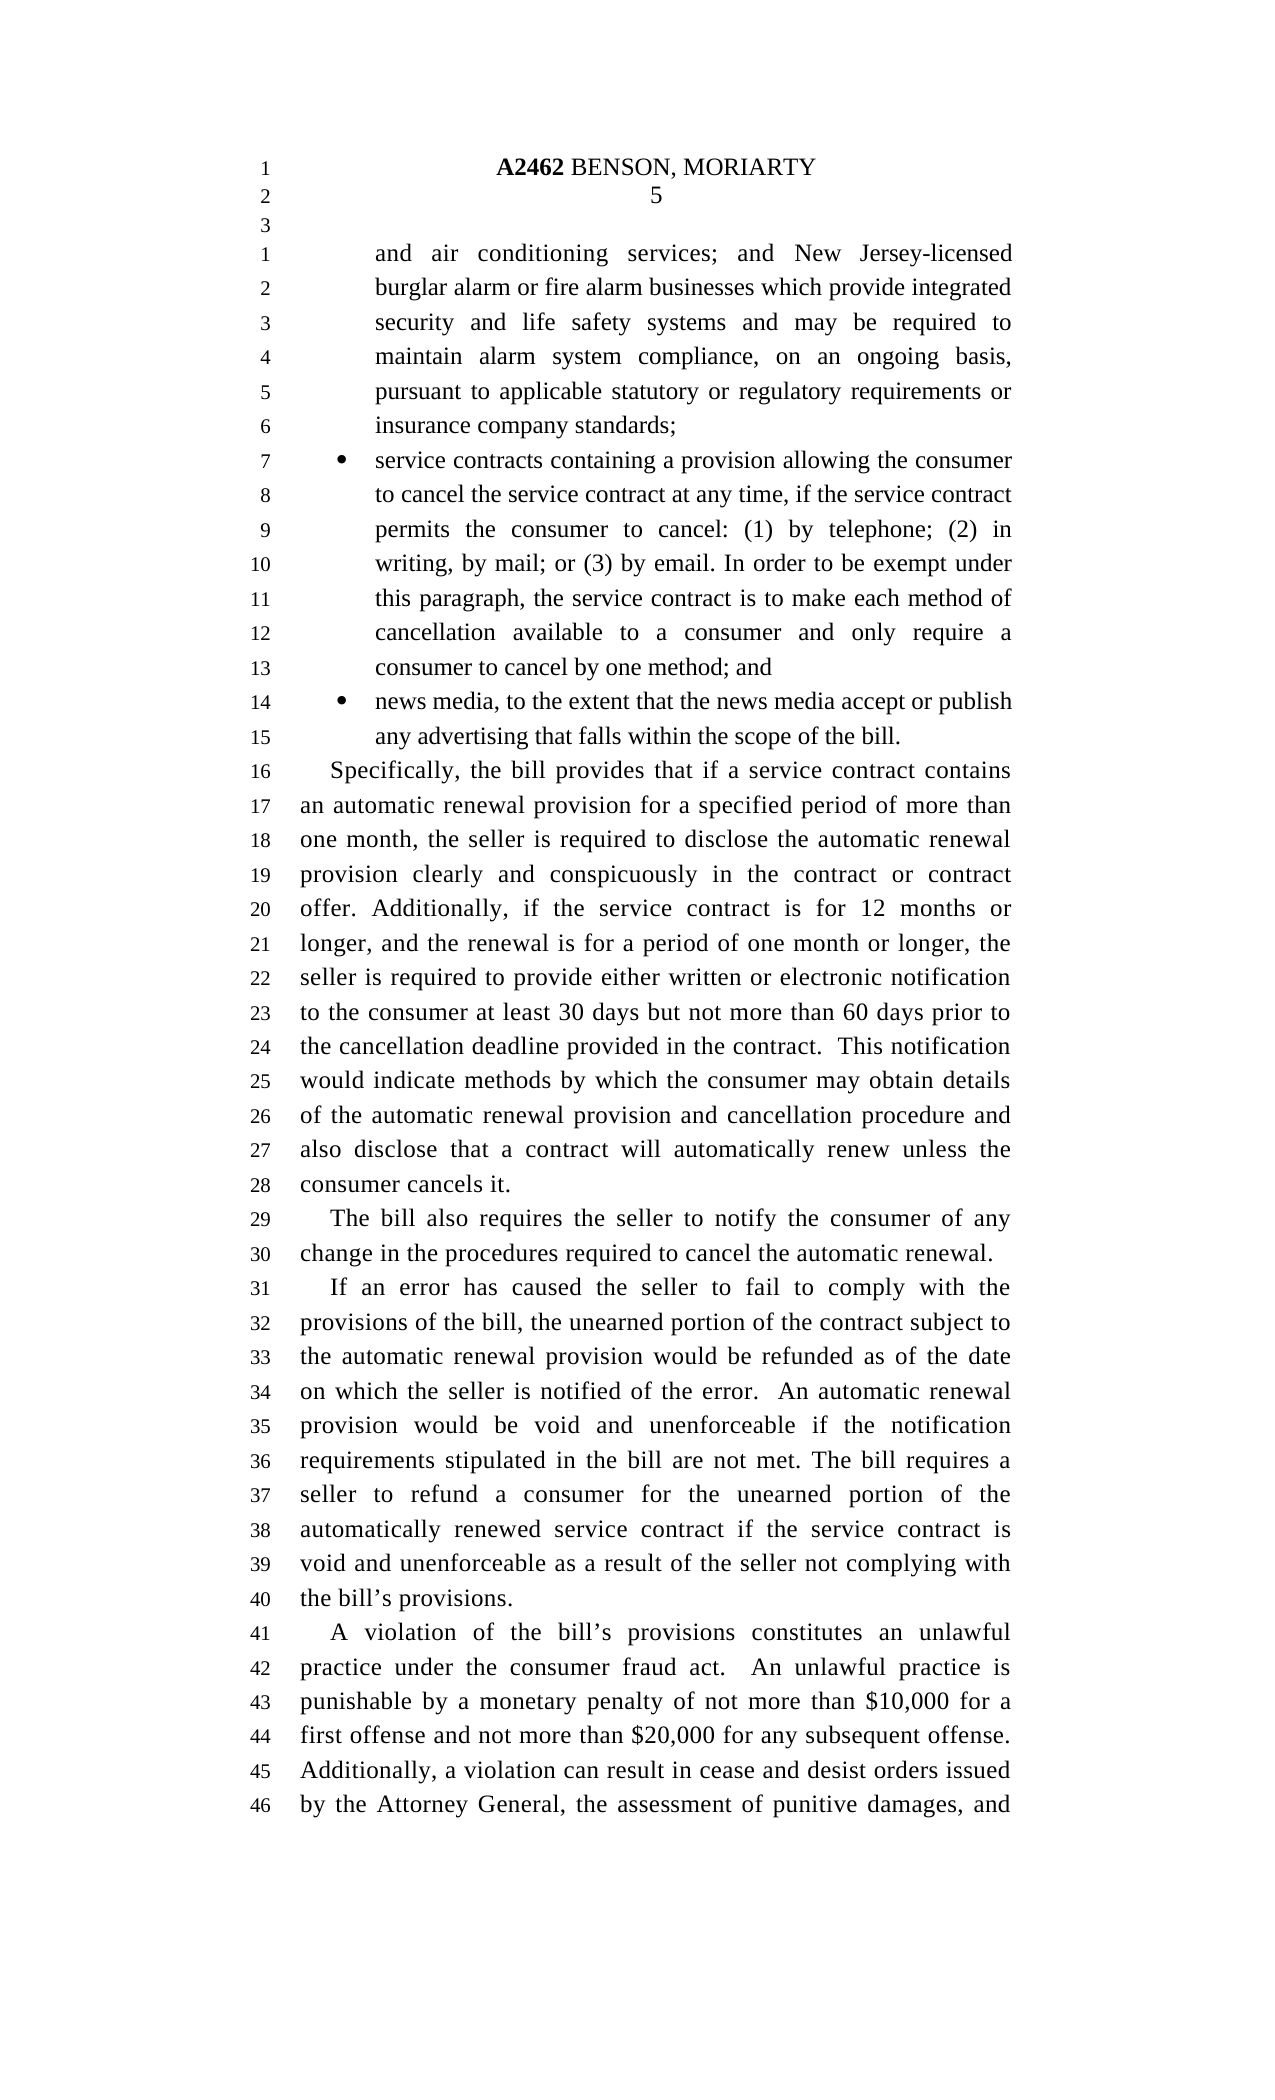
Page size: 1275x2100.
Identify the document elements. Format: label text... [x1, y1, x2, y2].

list news media, to the extent that the news media accept or publish any advertising that falls within the scope of the bill. [337, 686, 1012, 749]
list service contracts containing a provision allowing the consumer to cancel the service contract at any time, if the service contract permits the consumer to cancel: (1) by telephone; (2) in writing, by mail; or (3) by email. In order to be exempt under this paragraph, the service contract is to make each method of cancellation available to a consumer and only require a consumer to cancel by one method; and [337, 445, 1012, 681]
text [300, 1617, 1012, 1818]
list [337, 238, 1012, 439]
text If an error has caused the seller to fail to comply with the provisions of the bill, the unearned portion of the contract subject to the automatic renewal provision would be refunded as of the date on which the seller is notified of the error. An automatic renewal provision would be void and unenforceable if the notification requirements stipulated in the bill are not met. The bill requires a seller to refund a consumer for the unearned portion of the automatically renewed service contract if the service contract is void and unenforceable as a result of the seller not complying with the bill’s provisions. [300, 1272, 1012, 1611]
text The bill also requires the seller to notify the consumer of any change in the procedures required to cancel the automatic renewal. [300, 1203, 1012, 1267]
text Specifically, the bill provides that if a service contract contains an automatic renewal provision for a specified period of more than one month, the seller is required to disclose the automatic renewal provision clearly and conspicuously in the contract or contract offer. Additionally, if the service contract is for 12 months or longer, and the renewal is for a period of one month or longer, the seller is required to provide either written or electronic notification to the consumer at least 30 days but not more than 60 days prior to the cancellation deadline provided in the contract. This notification would indicate methods by which the consumer may obtain details of the automatic renewal provision and cancellation procedure and also disclose that a contract will automatically renew unless the consumer cancels it. [300, 755, 1012, 1198]
